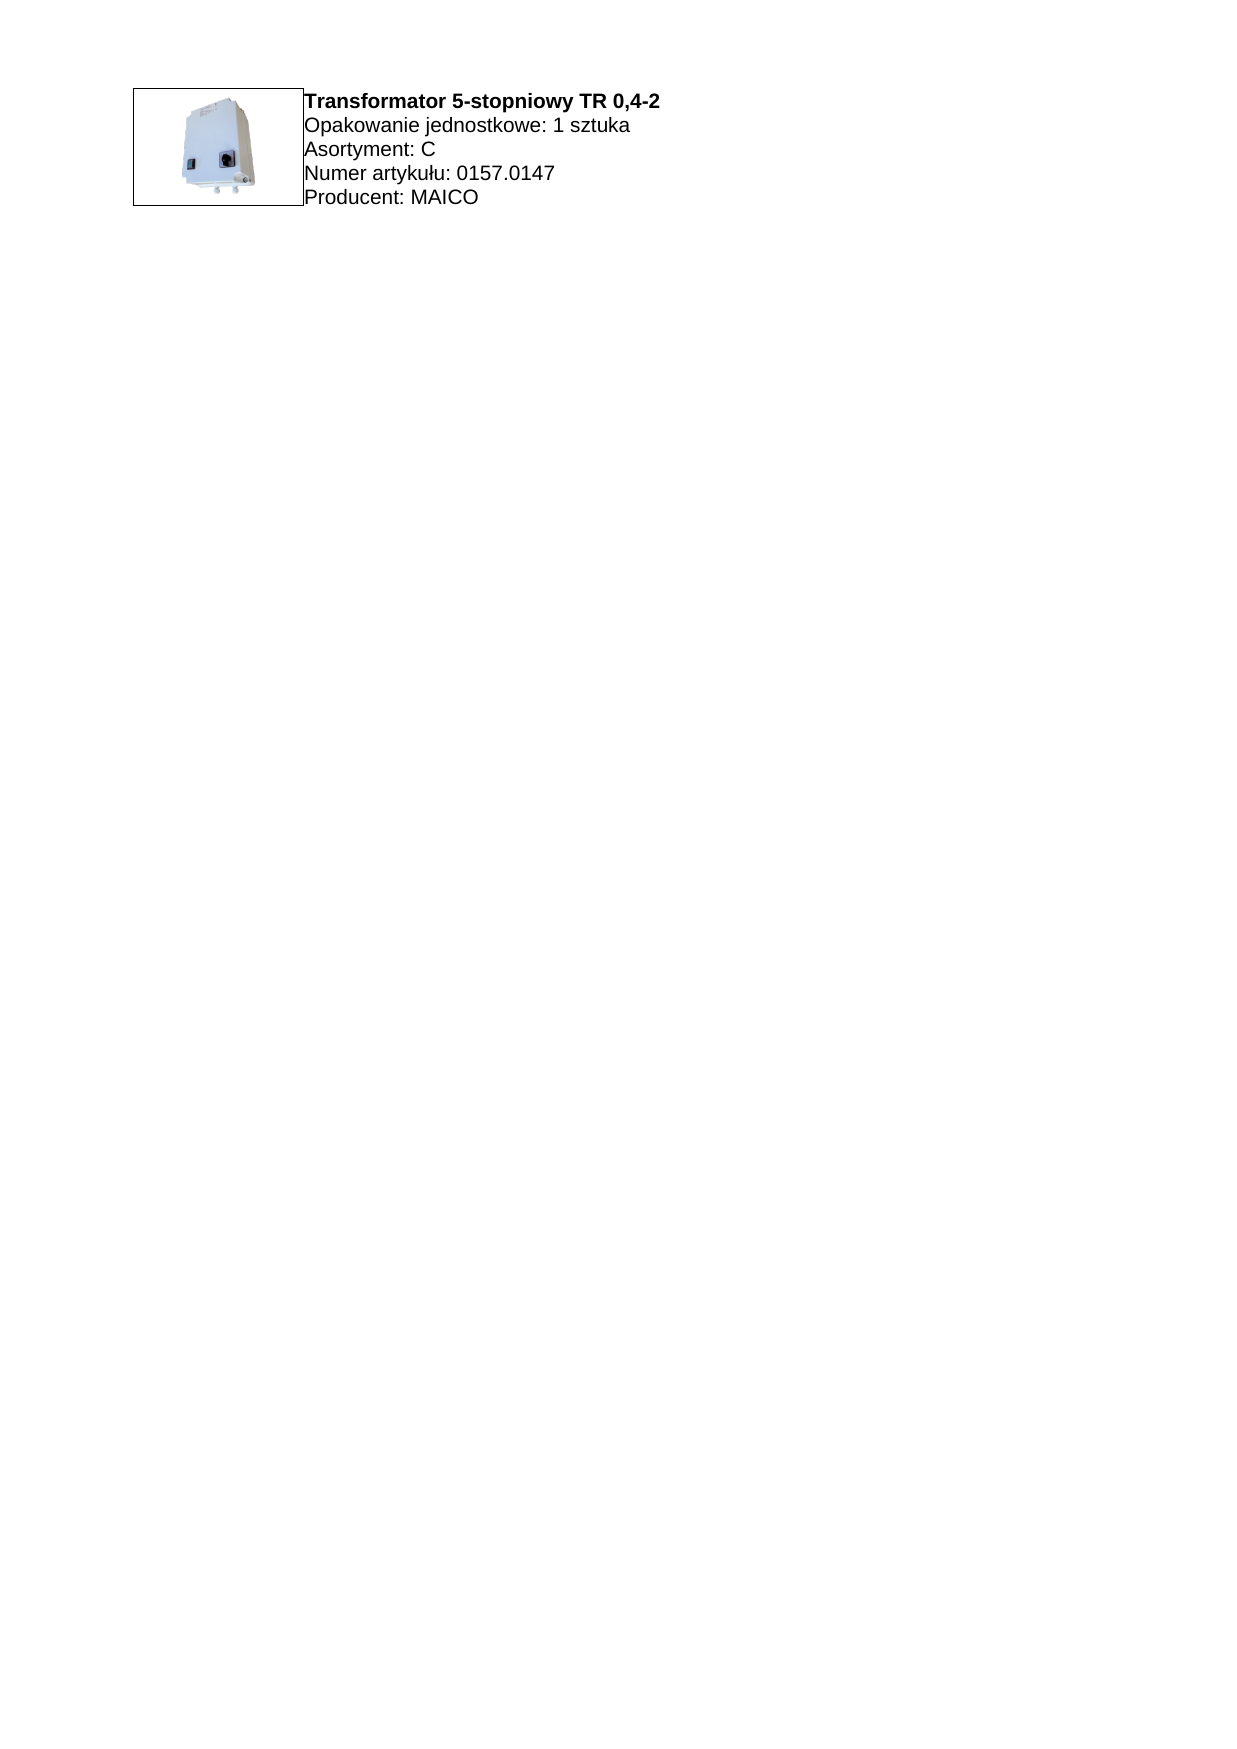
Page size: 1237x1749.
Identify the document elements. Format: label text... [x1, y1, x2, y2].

text Transformator 5-stopniowy TR 0,4-2Opakowanie jednostkowe: 1 sztukaAsortyment: C Numer artykułu: 0157.0147Producent: MAICO [133, 89, 1148, 208]
picture [134, 89, 303, 205]
